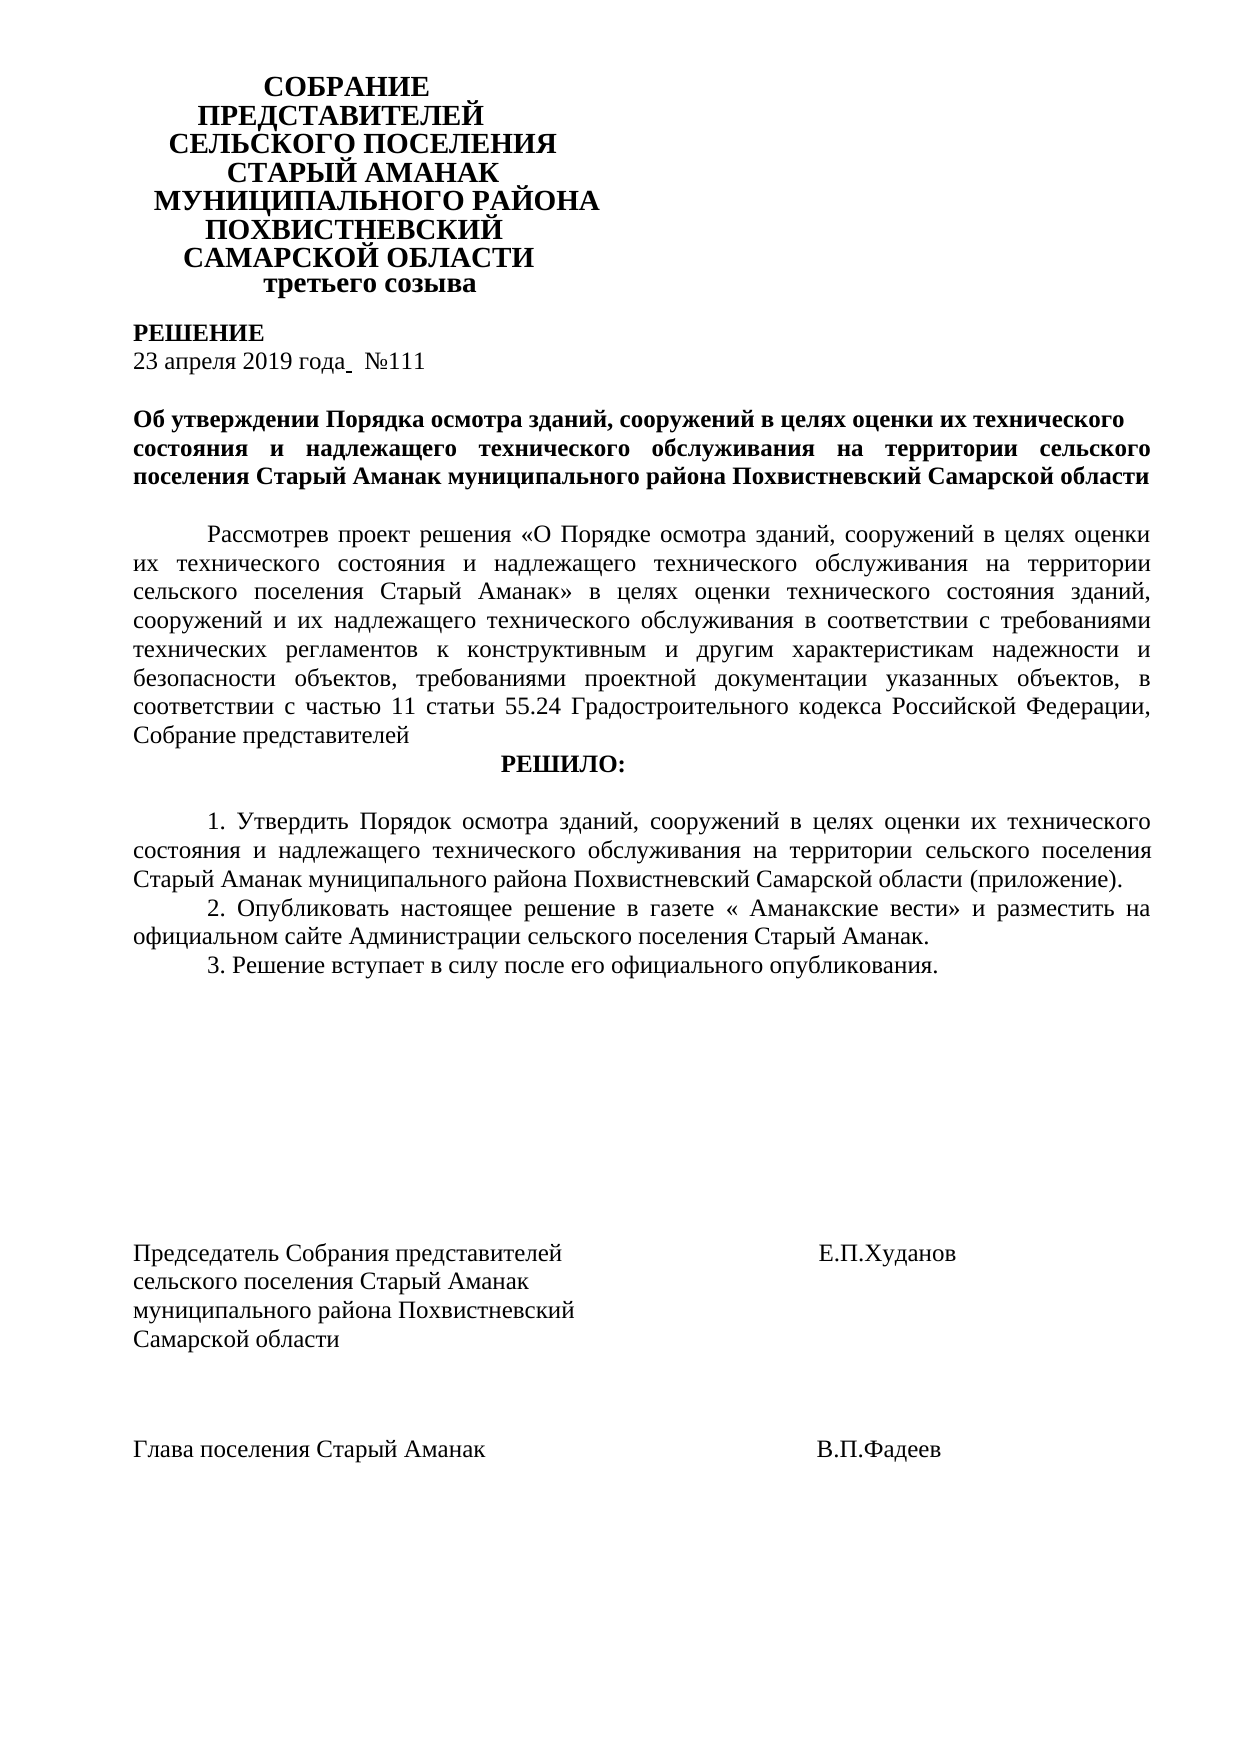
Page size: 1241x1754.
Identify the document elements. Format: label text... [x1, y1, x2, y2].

text МУНИЦИПАЛЬНОГО РАЙОНА [139, 188, 1152, 217]
text Об утверждении Порядка осмотра зданий, сооружений в целях оценки их технического [133, 404, 1152, 433]
text Глава поселения Старый Аманак В.П.Фадеев [133, 1434, 1152, 1463]
text 1. Утвердить Порядок осмотра зданий, сооружений в целях оценки их технического состояния и надлежащего технического обслуживания на территории сельского поселения Старый Аманак муниципального района Похвистневский Самарской области (приложение). [133, 806, 1152, 893]
text 3. Решение вступает в силу после его официального опубликования. [133, 950, 1152, 979]
text 23 апреля 2019 года №111 [133, 346, 1152, 375]
text СЕЛЬСКОГО ПОСЕЛЕНИЯ [139, 131, 1152, 159]
text ПРЕДСТАВИТЕЛЕЙ [139, 102, 1152, 131]
text 2. Опубликовать настоящее решение в газете « Аманакские вести» и разместить на официальном сайте Администрации сельского поселения Старый Аманак. [133, 893, 1152, 950]
text САМАРСКОЙ ОБЛАСТИ [139, 245, 1152, 274]
text Самарской области [133, 1324, 1152, 1353]
text состояния и надлежащего технического обслуживания на территории сельского поселения Старый Аманак муниципального района Похвистневский Самарской области [133, 433, 1152, 490]
text Председатель Собрания представителей Е.П.Худанов [133, 1238, 1152, 1266]
text РЕШЕНИЕ [133, 318, 1152, 346]
text сельского поселения Старый Аманак [133, 1266, 1152, 1295]
text СТАРЫЙ АМАНАК [139, 159, 1152, 188]
text СОБРАНИЕ [139, 74, 1152, 102]
text муниципального района Похвистневский [133, 1295, 1152, 1324]
text РЕШИЛО: [133, 749, 1152, 778]
text третьего созыва [139, 274, 1152, 297]
text Рассмотрев проект решения «О Порядке осмотра зданий, сооружений в целях оценки их технического состояния и надлежащего технического обслуживания на территории сельского поселения Старый Аманак» в целях оценки технического состояния зданий, сооружений и их надлежащего технического обслуживания в соответствии с требованиями технических регламентов к конструктивным и другим характеристикам надежности и безопасности объектов, требованиями проектной документации указанных объектов, в соответствии с частью 11 статьи 55.24 Градостроительного кодекса Российской Федерации, Собрание представителей [133, 519, 1152, 749]
text ПОХВИСТНЕВСКИЙ [139, 217, 1152, 245]
